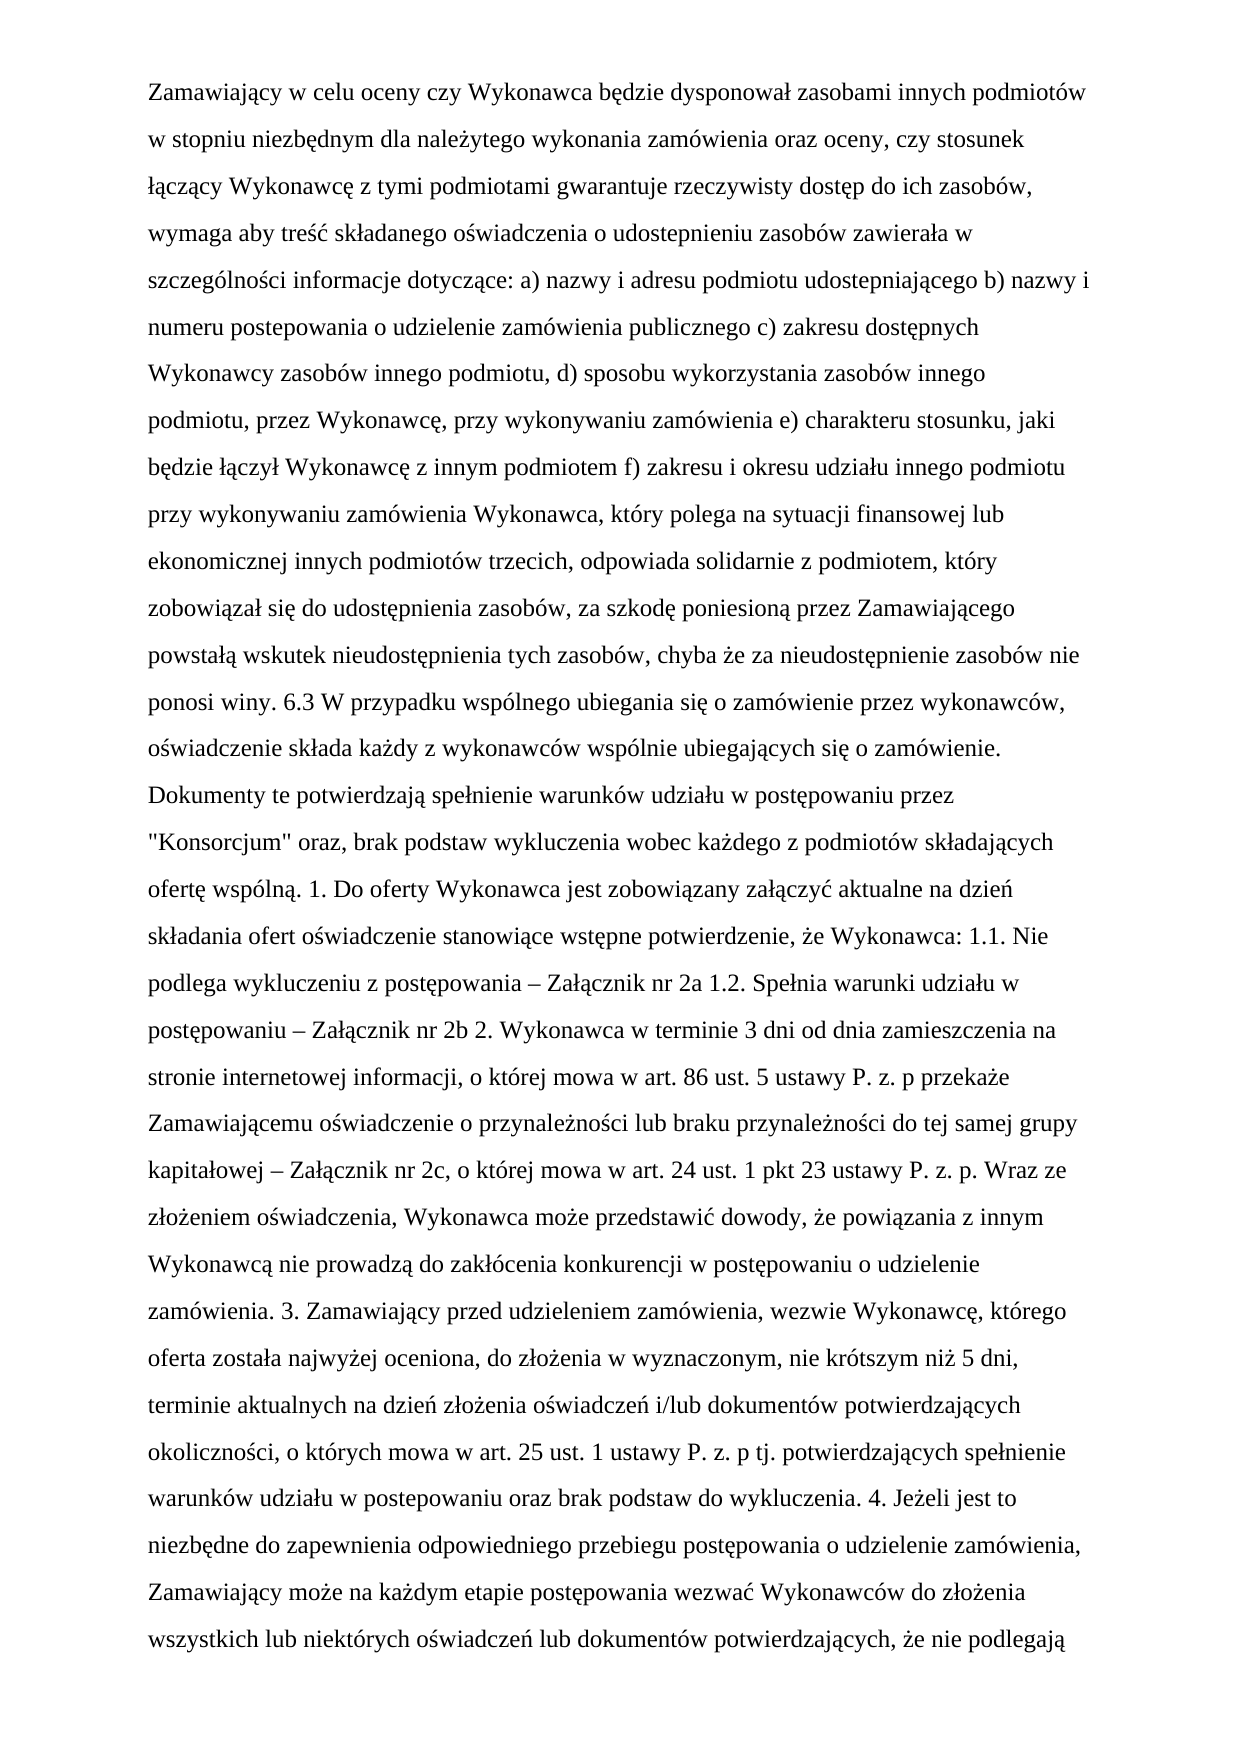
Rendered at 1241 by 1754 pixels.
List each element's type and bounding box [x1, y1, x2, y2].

text [148, 59, 1093, 1653]
